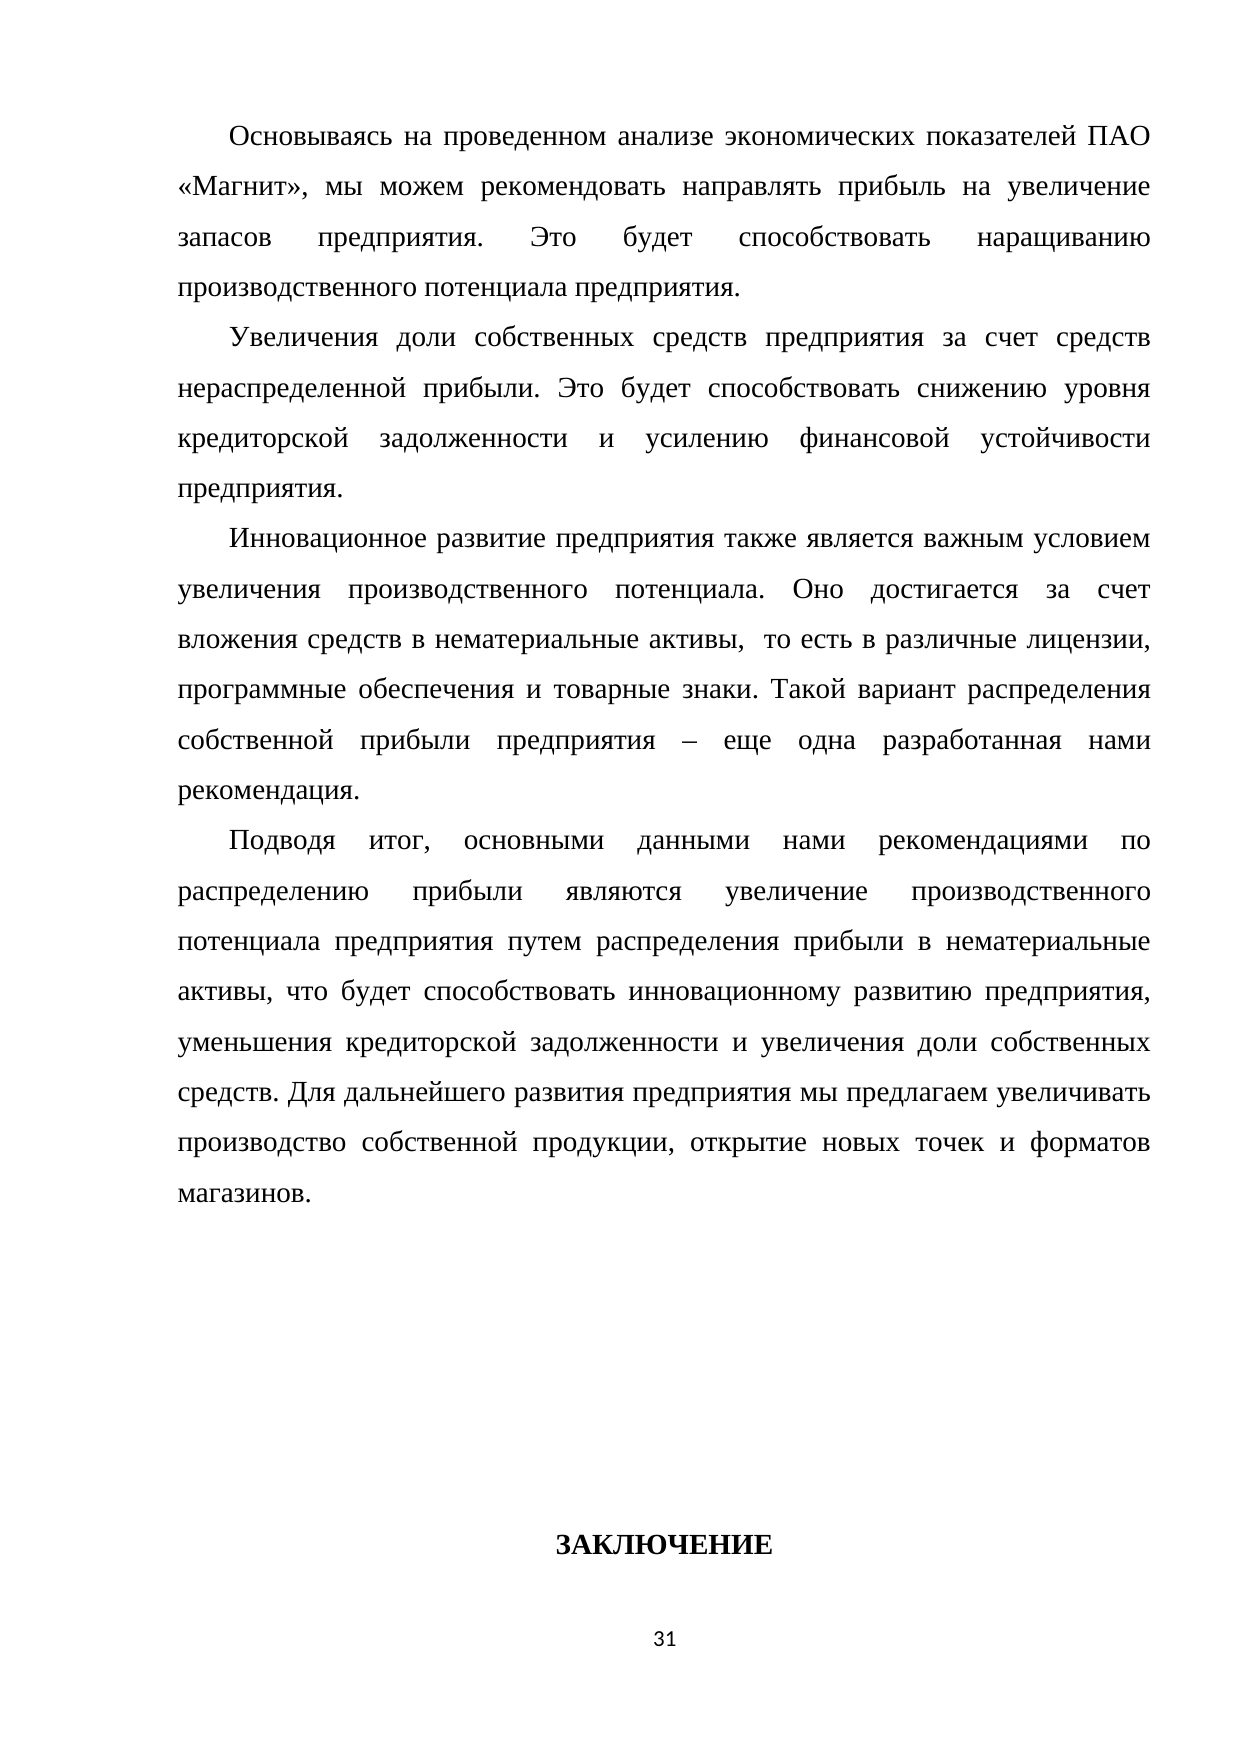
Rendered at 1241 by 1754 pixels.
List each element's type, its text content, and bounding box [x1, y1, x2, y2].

text Инновационное развитие предприятия также является важным условием увеличения производственного потенциала. Оно достигается за счет вложения средств в нематериальные активы, то есть в различные лицензии, программные обеспечения и товарные знаки. Такой вариант распределения собственной прибыли предприятия – еще одна разработанная нами рекомендация. [177, 521, 1152, 806]
text Увеличения доли собственных средств предприятия за счет средств нераспределенной прибыли. Это будет способствовать снижению уровня кредиторской задолженности и усилению финансовой устойчивости предприятия. [177, 319, 1152, 504]
text Основываясь на проведенном анализе экономических показателей ПАО «Магнит», мы можем рекомендовать направлять прибыль на увеличение запасов предприятия. Это будет способствовать наращиванию производственного потенциала предприятия. [177, 118, 1152, 303]
text ЗАКЛЮЧЕНИЕ [177, 1527, 1152, 1560]
text Подводя итог, основными данными нами рекомендациями по распределению прибыли являются увеличение производственного потенциала предприятия путем распределения прибыли в нематериальные активы, что будет способствовать инновационному развитию предприятия, уменьшения кредиторской задолженности и увеличения доли собственных средств. Для дальнейшего развития предприятия мы предлагаем увеличивать производство собственной продукции, открытие новых точек и форматов магазинов. [177, 822, 1152, 1208]
